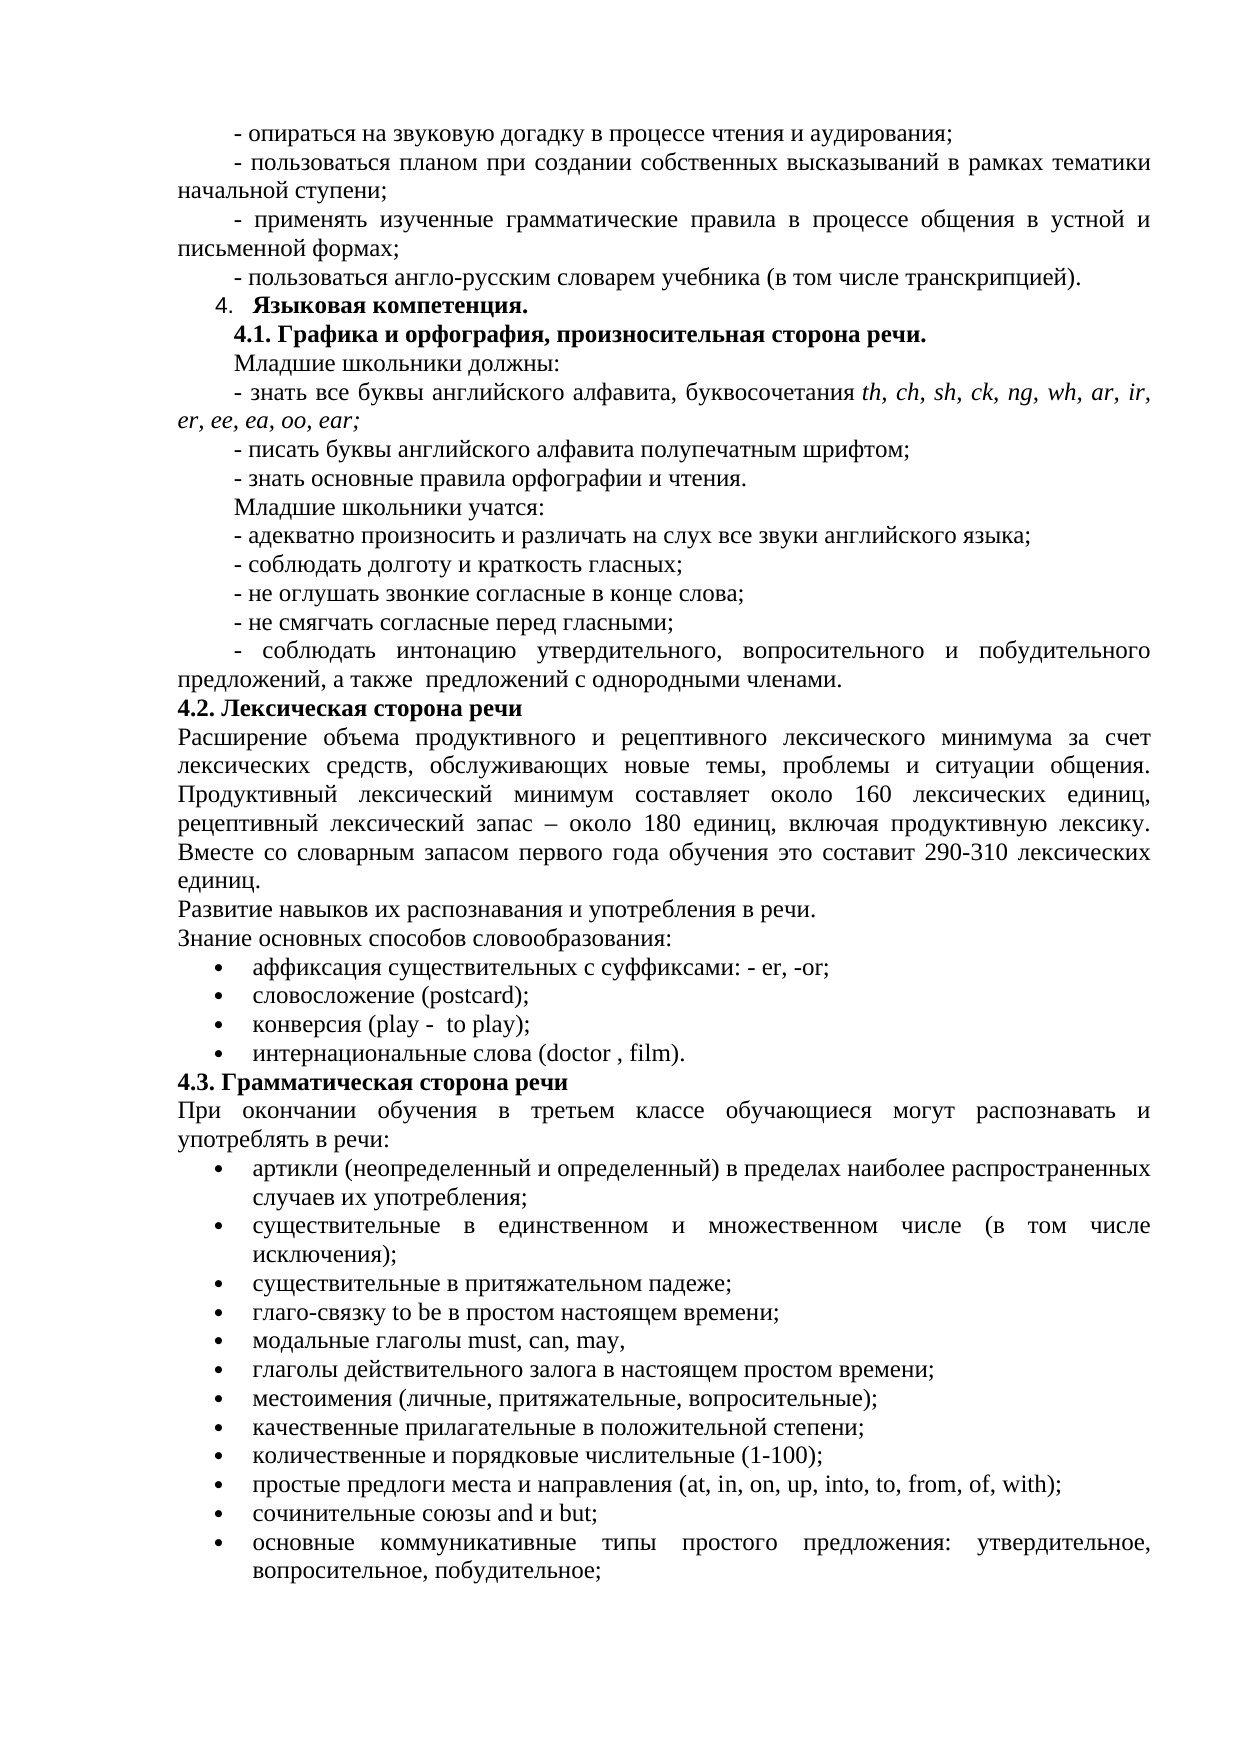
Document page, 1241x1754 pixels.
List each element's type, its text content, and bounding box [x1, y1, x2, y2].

list модальные глаголы must, can, may, [215, 1326, 1152, 1354]
list артикли (неопределенный и определенный) в пределах наиболее распространенных случаев их употребления; [215, 1153, 1152, 1211]
text 4.1. Графика и орфография, произносительная сторона речи. [177, 319, 1152, 348]
list аффиксация существительных с суффиксами: - er, -or; [215, 952, 1152, 981]
text 4.2. Лексическая сторона речи [177, 693, 1152, 722]
text Расширение объема продуктивного и рецептивного лексического минимума за счет лексических средств, обслуживающих новые темы, проблемы и ситуации общения. Продуктивный лексический минимум составляет около 160 лексических единиц, рецептивный лексический запас – около 180 единиц, включая продуктивную лексику. Вместе со словарным запасом первого года обучения это составит 290-310 лексических единиц. [177, 722, 1152, 894]
text - соблюдать интонацию утвердительного, вопросительного и побудительного предложений, а также предложений с однородными членами. [177, 636, 1152, 693]
text - не смягчать согласные перед гласными; [177, 607, 1152, 636]
text - адекватно произносить и различать на слух все звуки английского языка; [177, 521, 1152, 549]
list существительные в притяжательном падеже; [215, 1268, 1152, 1297]
text - не оглушать звонкие согласные в конце слова; [177, 578, 1152, 607]
text При окончании обучения в третьем классе обучающиеся могут распознавать и употреблять в речи: [177, 1096, 1152, 1153]
text Младшие школьники должны: [177, 348, 1152, 377]
list словосложение (postcard); [215, 981, 1152, 1009]
list Языковая компетенция. [215, 291, 1152, 319]
list существительные в единственном и множественном числе (в том числе исключения); [215, 1211, 1152, 1268]
list глаго-связку to be в простом настоящем времени; [215, 1297, 1152, 1326]
text - опираться на звуковую догадку в процессе чтения и аудирования; [177, 118, 1152, 147]
text Развитие навыков их распознавания и употребления в речи. [177, 894, 1152, 923]
text - соблюдать долготу и краткость гласных; [177, 549, 1152, 578]
list простые предлоги места и направления (at, in, on, up, into, to, from, of, with); [215, 1469, 1152, 1498]
list интернациональные слова (doctor , film). [215, 1038, 1152, 1067]
list основные коммуникативные типы простого предложения: утвердительное, вопросительное, побудительное; [215, 1527, 1152, 1584]
list сочинительные союзы and и but; [215, 1498, 1152, 1527]
text - писать буквы английского алфавита полупечатным шрифтом; [177, 434, 1152, 463]
text - применять изученные грамматические правила в процессе общения в устной и письменной формах; [177, 204, 1152, 262]
text - пользоваться планом при создании собственных высказываний в рамках тематики начальной ступени; [177, 147, 1152, 204]
list местоимения (личные, притяжательные, вопросительные); [215, 1383, 1152, 1412]
list глаголы действительного залога в настоящем простом времени; [215, 1354, 1152, 1383]
list конверсия (play - to play); [215, 1009, 1152, 1038]
text - знать все буквы английского алфавита, буквосочетания th, ch, sh, ck, ng, wh, ar, ir, er, ee, ea, oo, ear; [177, 377, 1152, 434]
text 4.3. Грамматическая сторона речи [177, 1067, 1152, 1096]
list количественные и порядковые числительные (1-100); [215, 1441, 1152, 1469]
text Младшие школьники учатся: [177, 492, 1152, 521]
text - знать основные правила орфографии и чтения. [177, 463, 1152, 492]
text Знание основных способов словообразования: [177, 923, 1152, 952]
text - пользоваться англо-русским словарем учебника (в том числе транскрипцией). [177, 262, 1152, 291]
list качественные прилагательные в положительной степени; [215, 1412, 1152, 1441]
